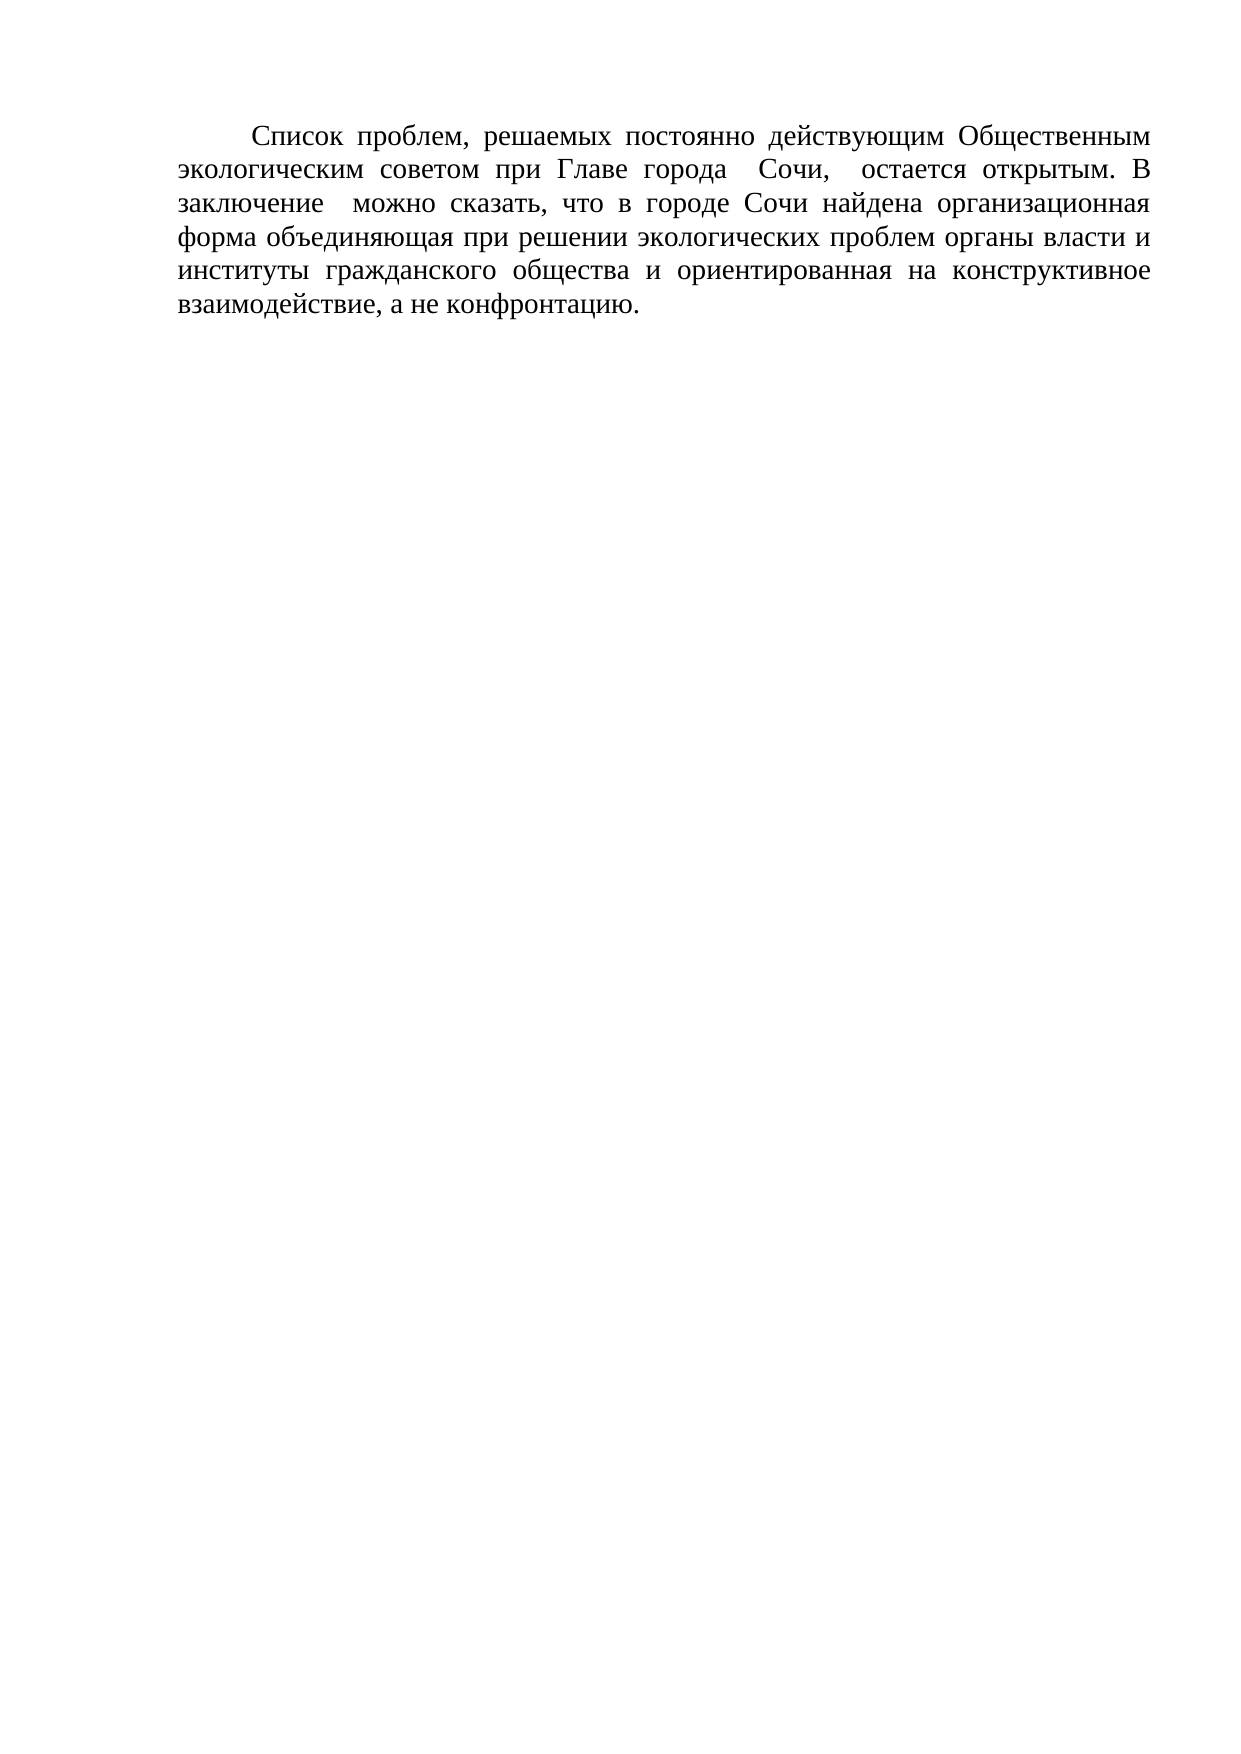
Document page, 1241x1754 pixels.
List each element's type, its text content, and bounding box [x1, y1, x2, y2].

list Список проблем, решаемых постоянно действующим Общественным экологическим советом при Главе города Сочи, остается открытым. В заключение можно сказать, что в городе Сочи найдена организационная форма объединяющая при решении экологических проблем органы власти и институты гражданского общества и ориентированная на конструктивное взаимодействие, а не конфронтацию. [177, 118, 1152, 319]
